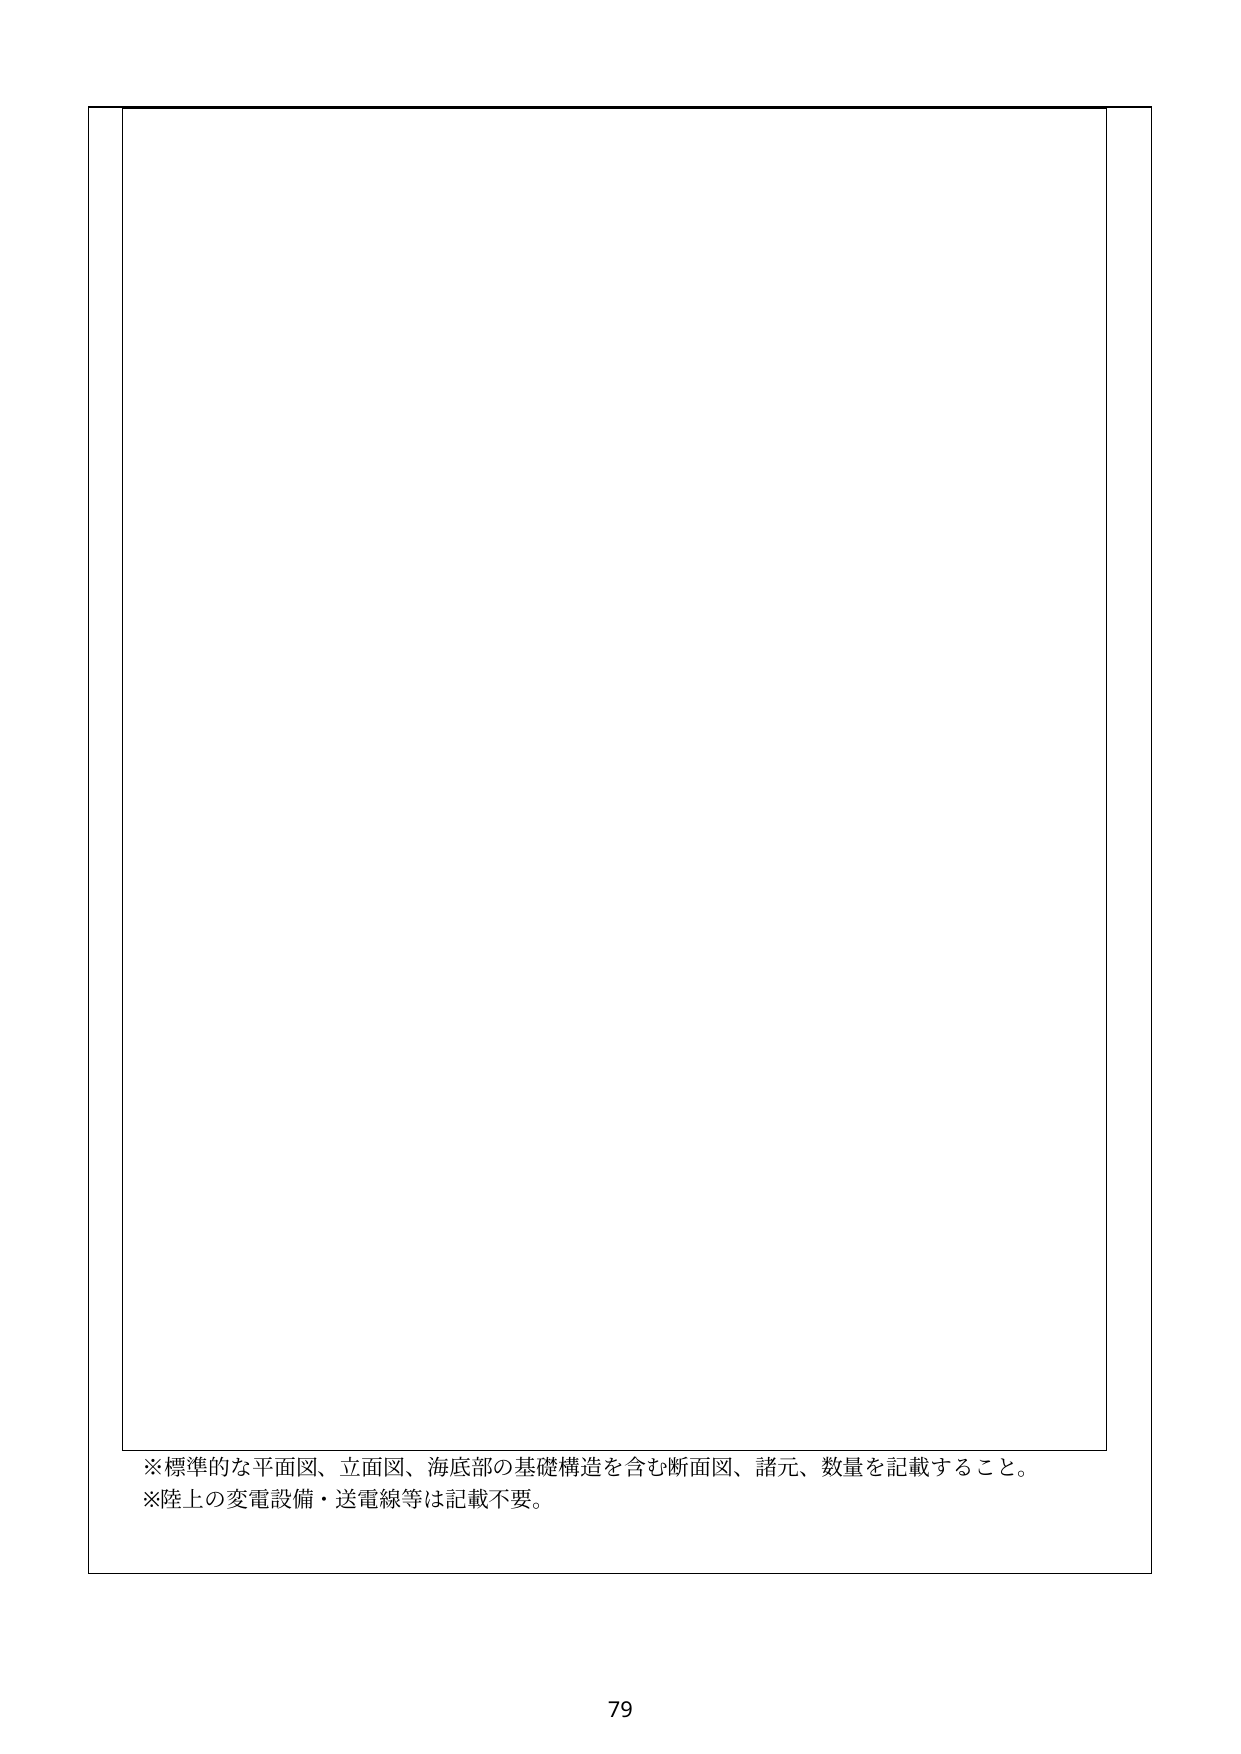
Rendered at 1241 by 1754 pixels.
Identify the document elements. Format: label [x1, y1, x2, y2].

table_cell [89, 108, 1151, 1573]
